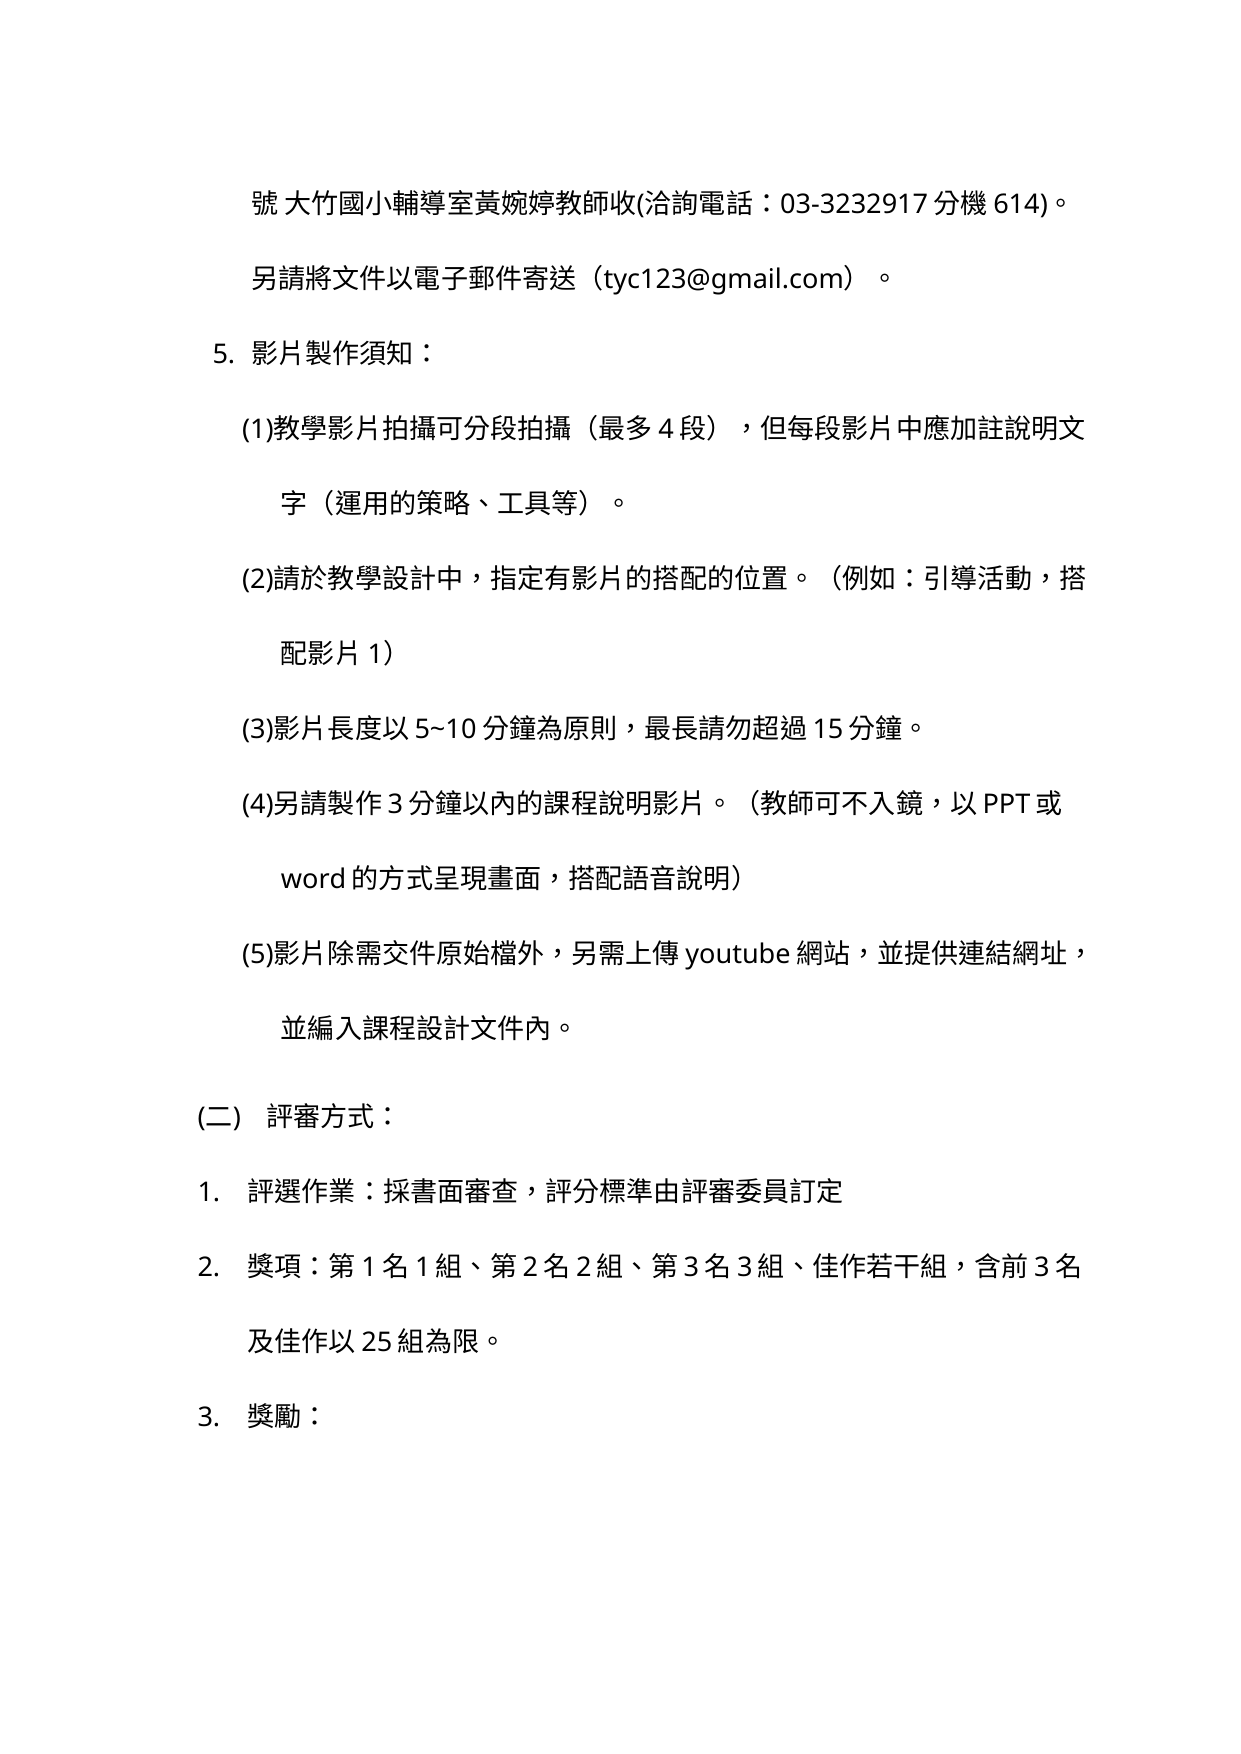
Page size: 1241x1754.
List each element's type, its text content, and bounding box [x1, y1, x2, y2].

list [212, 164, 1092, 314]
list (5)影片除需交件原始檔外，另需上傳youtube網站，並提供連結網址，並編入課程設計文件內。 [242, 914, 1092, 1064]
list (4)另請製作3分鐘以內的課程說明影片。（教師可不入鏡，以PPT或word的方式呈現畫面，搭配語音說明） [242, 764, 1092, 914]
list (2)請於教學設計中，指定有影片的搭配的位置。（例如：引導活動，搭配影片1） [242, 539, 1092, 689]
list 獎項：第1名1組、第2名2組、第3名3組、佳作若干組，含前3名及佳作以25組為限。 [197, 1227, 1092, 1377]
list 評審方式： [197, 1077, 1092, 1152]
list (1)教學影片拍攝可分段拍攝（最多4段），但每段影片中應加註說明文字（運用的策略、工具等）。 [242, 389, 1092, 539]
list 評選作業：採書面審查，評分標準由評審委員訂定 [197, 1152, 1092, 1227]
list 影片製作須知： [212, 314, 1092, 389]
list 獎勵： [197, 1377, 1092, 1452]
list (3)影片長度以5~10分鐘為原則，最長請勿超過15分鐘。 [242, 689, 1092, 764]
